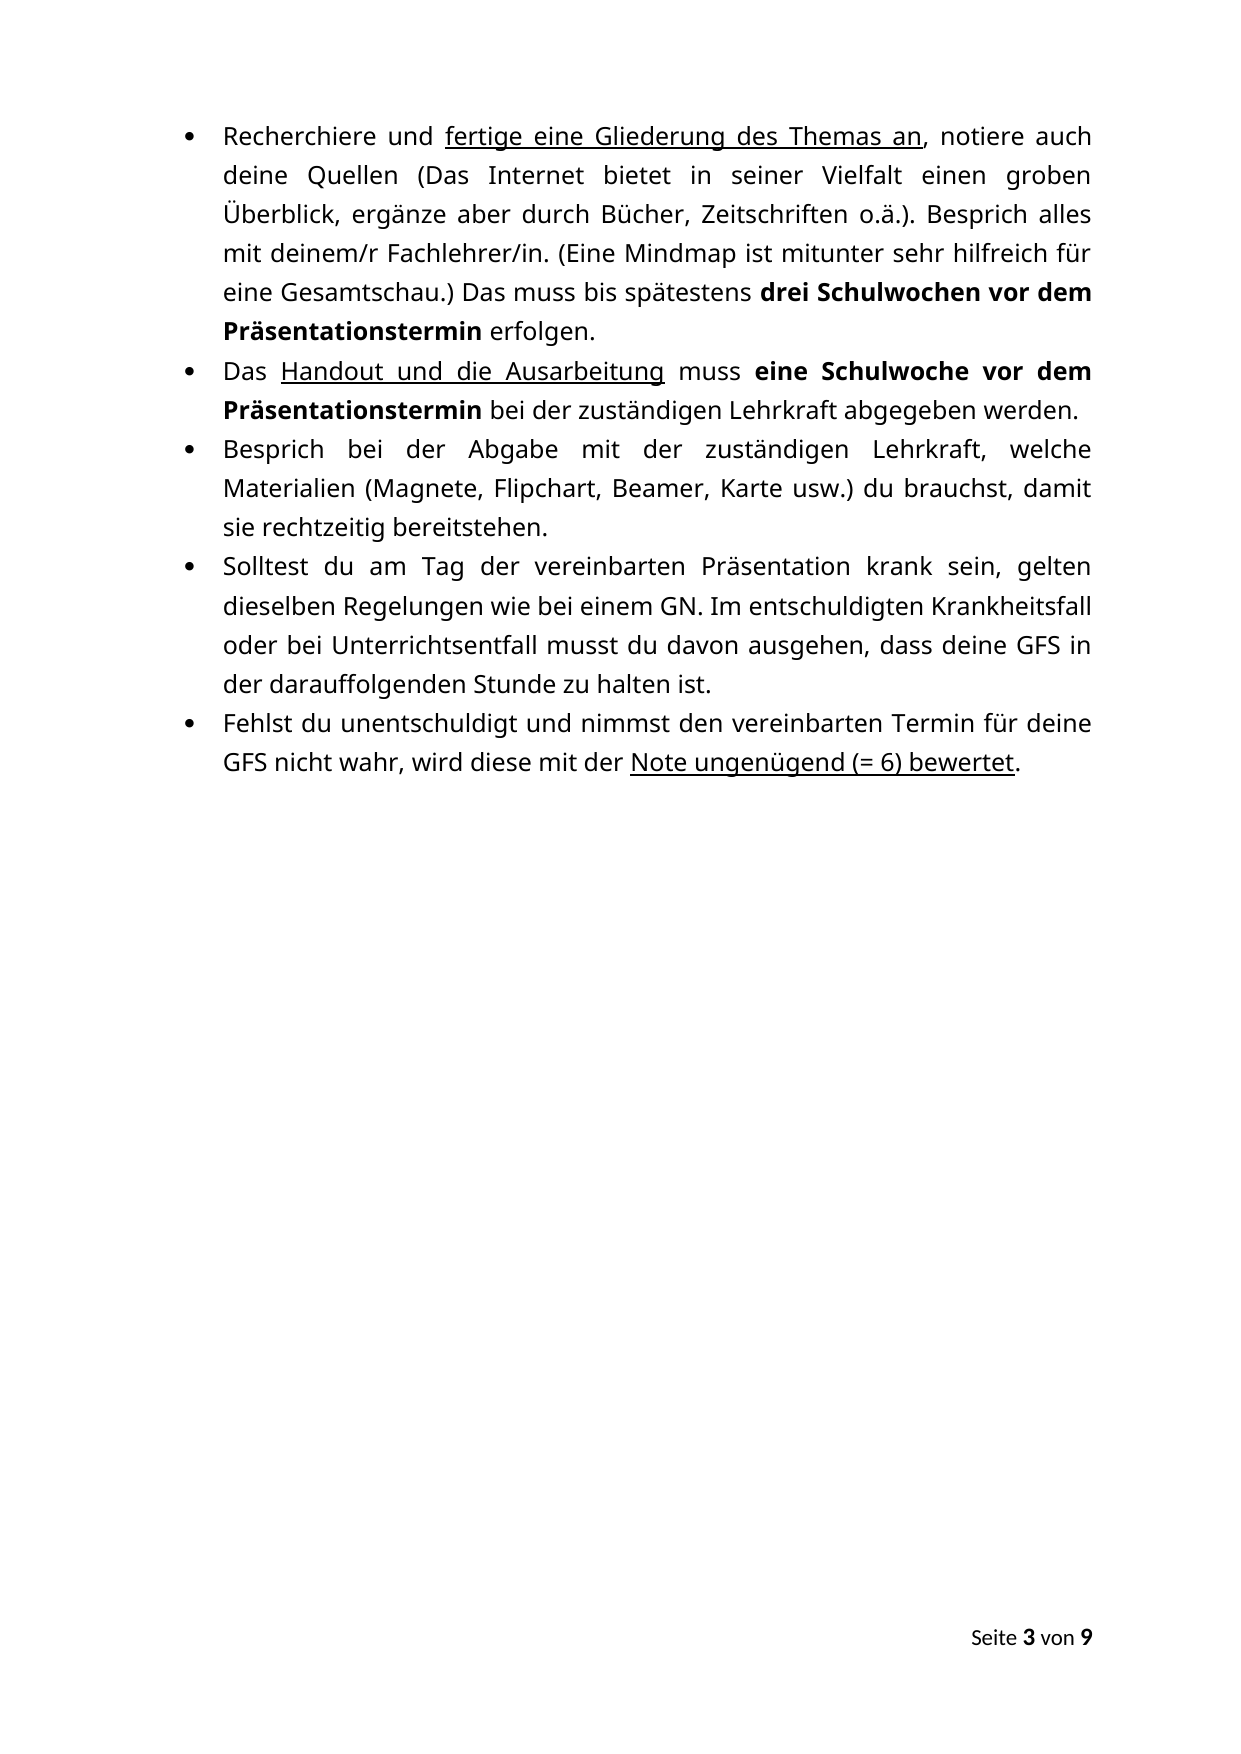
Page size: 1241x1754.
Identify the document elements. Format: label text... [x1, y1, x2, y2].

list Solltest du am Tag der vereinbarten Präsentation krank sein, gelten dieselben Regelungen wie bei einem GN. Im entschuldigten Krankheitsfall oder bei Unterrichtsentfall musst du davon ausgehen, dass deine GFS in der darauffolgenden Stunde zu halten ist. [185, 549, 1092, 701]
list Besprich bei der Abgabe mit der zuständigen Lehrkraft, welche Materialien (Magnete, Flipchart, Beamer, Karte usw.) du brauchst, damit sie rechtzeitig bereitstehen. [185, 431, 1092, 544]
list Recherchiere und fertige eine Gliederung des Themas an, notiere auch deine Quellen (Das Internet bietet in seiner Vielfalt einen groben Überblick, ergänze aber durch Bücher, Zeitschriften o.ä.). Besprich alles mit deinem/r Fachlehrer/in. (Eine Mindmap ist mitunter sehr hilfreich für eine Gesamtschau.) Das muss bis spätestens drei Schulwochen vor dem Präsentationstermin erfolgen. [185, 118, 1092, 348]
list Das Handout und die Ausarbeitung muss eine Schulwoche vor dem Präsentationstermin bei der zuständigen Lehrkraft abgegeben werden. [185, 353, 1092, 426]
list Fehlst du unentschuldigt und nimmst den vereinbarten Termin für deine GFS nicht wahr, wird diese mit der Note ungenügend (= 6) bewertet. [185, 706, 1092, 779]
